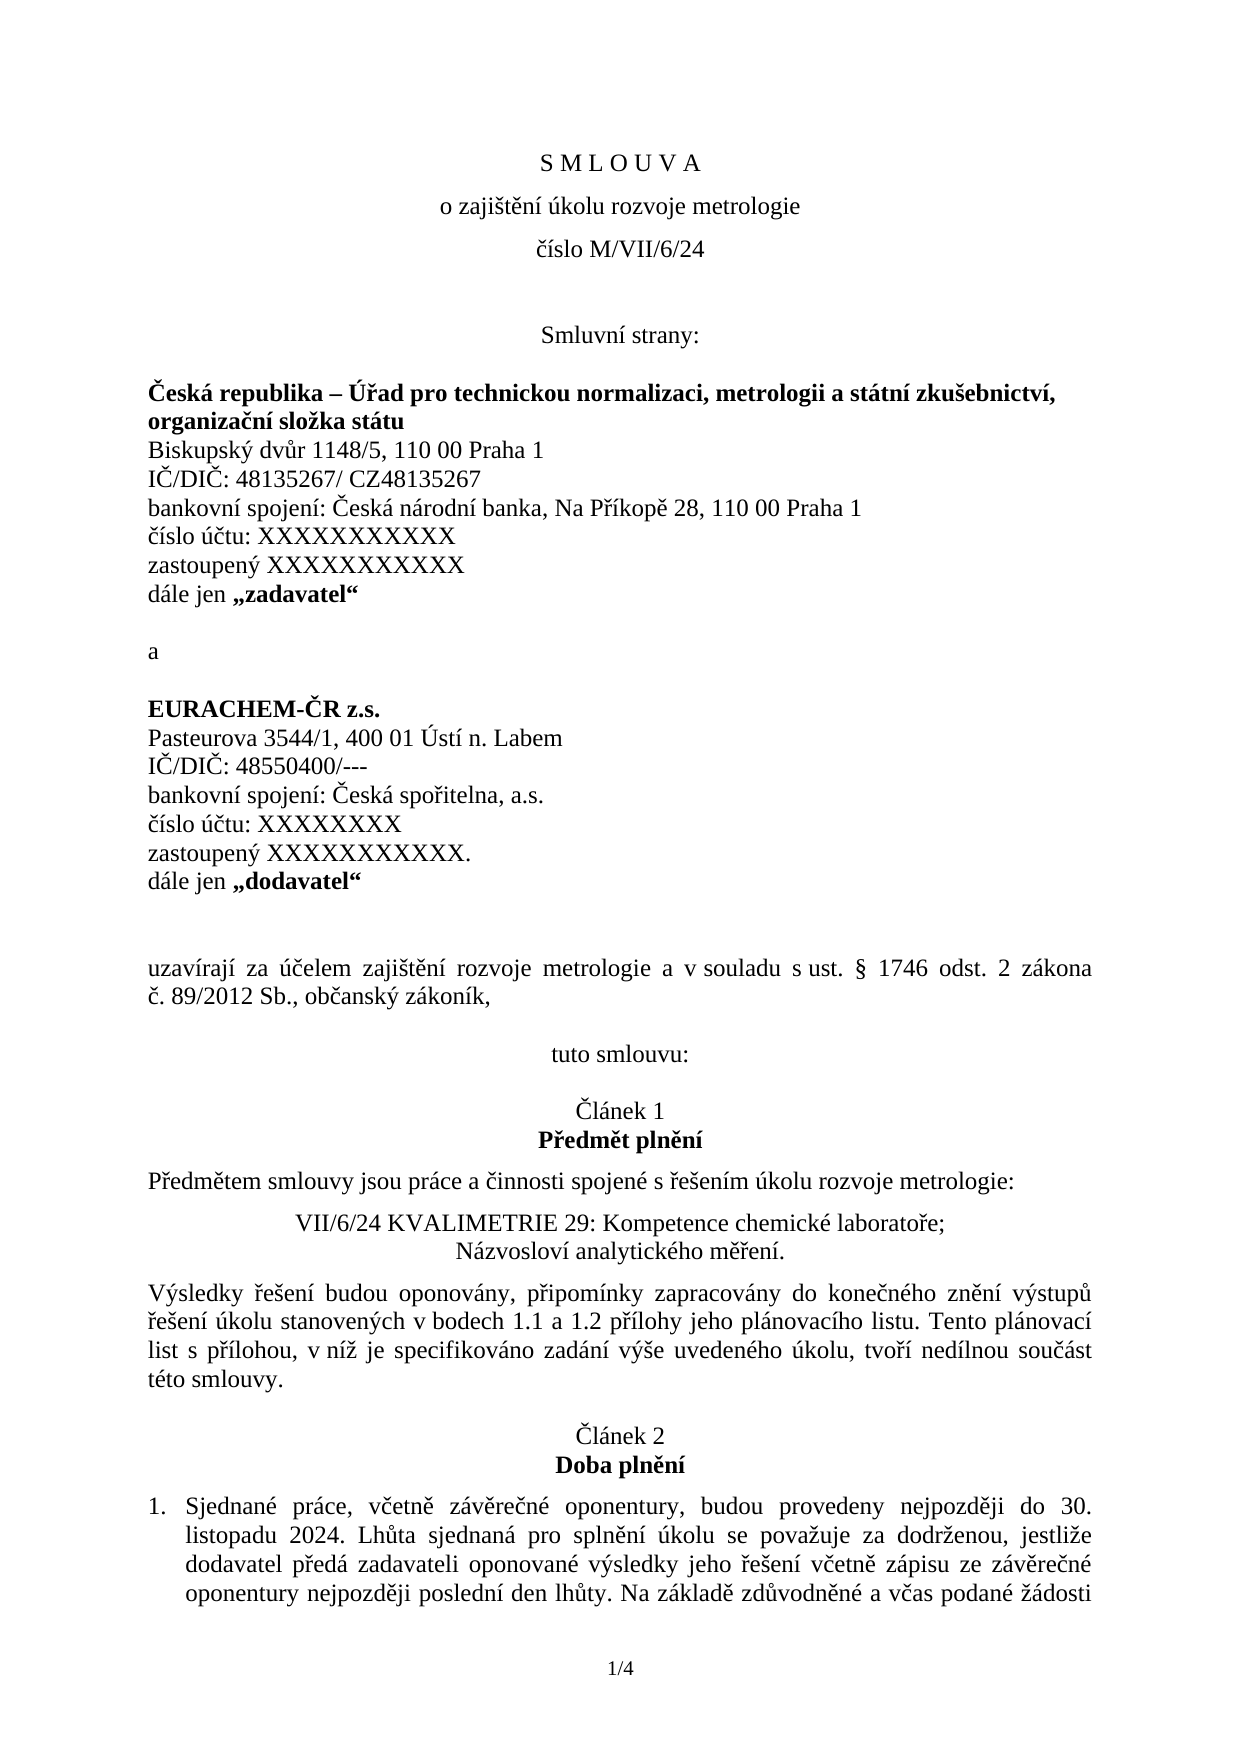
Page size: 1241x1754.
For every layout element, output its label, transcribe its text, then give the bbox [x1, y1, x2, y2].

text dále jen „zadavatel“ [148, 579, 1093, 608]
text IČ/DIČ: 48550400/--- [148, 751, 1093, 780]
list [148, 1491, 1093, 1606]
text Článek 1 [148, 1096, 1093, 1125]
text o zajištění úkolu rozvoje metrologie [148, 191, 1093, 219]
text Smluvní strany: [148, 320, 1093, 349]
text číslo účtu: XXXXXXXXXXX [148, 521, 1093, 550]
text zastoupený XXXXXXXXXXX [148, 550, 1093, 579]
text a [148, 636, 1093, 665]
text S M L O U V A [148, 148, 1093, 176]
text Pasteurova 3544/1, 400 01 Ústí n. Labem [148, 723, 1093, 751]
text Biskupský dvůr 1148/5, 110 00 Praha 1 [148, 435, 1093, 464]
text zastoupený XXXXXXXXXXX. [148, 838, 1093, 866]
text Předmět plnění [148, 1125, 1093, 1154]
text Česká republika – Úřad pro technickou normalizaci, metrologii a státní zkušebnictví, organizační složka státu [148, 378, 1093, 435]
text Výsledky řešení budou oponovány, připomínky zapracovány do konečného znění výstupů řešení úkolu stanovených v bodech 1.2 přílohy jeho plánovacího listu. Tento plánovací list s přílohou, v níž je specifikováno zadání výše uvedeného úkolu, tvoří nedílnou součást této smlouvy. [148, 1278, 1093, 1393]
text bankovní spojení: Česká národní banka, Na Příkopě 28, 110 00 Praha 1 [148, 493, 1093, 521]
text bankovní spojení: Česká spořitelna, a.s. [148, 780, 1093, 809]
text Předmětem smlouvy jsou práce a činnosti spojené s řešením úkolu rozvoje metrologie: [148, 1166, 1104, 1195]
text číslo M/VII/6/24 [148, 234, 1093, 263]
text IČ/DIČ: 48135267/ CZ48135267 [148, 464, 1093, 493]
text číslo účtu: XXXXXXXX [148, 809, 1093, 838]
text tuto smlouvu: [148, 1039, 1093, 1068]
text EURACHEM-ČR z.s. [148, 694, 1093, 723]
text Doba plnění [148, 1450, 1093, 1479]
text VII/6/24 KVALIMETRIE 29: Kompetence chemické laboratoře; [148, 1208, 1093, 1236]
text dále jen „dodavatel“ [148, 866, 1093, 895]
text Článek 2 [148, 1421, 1093, 1450]
text Názvosloví analytického měření. [148, 1236, 1093, 1265]
text uzavírají za účelem zajištění rozvoje metrologie a v souladu s ust. § 1746 odst. 2 zákona č. 89/2012 Sb., občanský zákoník, [148, 953, 1093, 1010]
